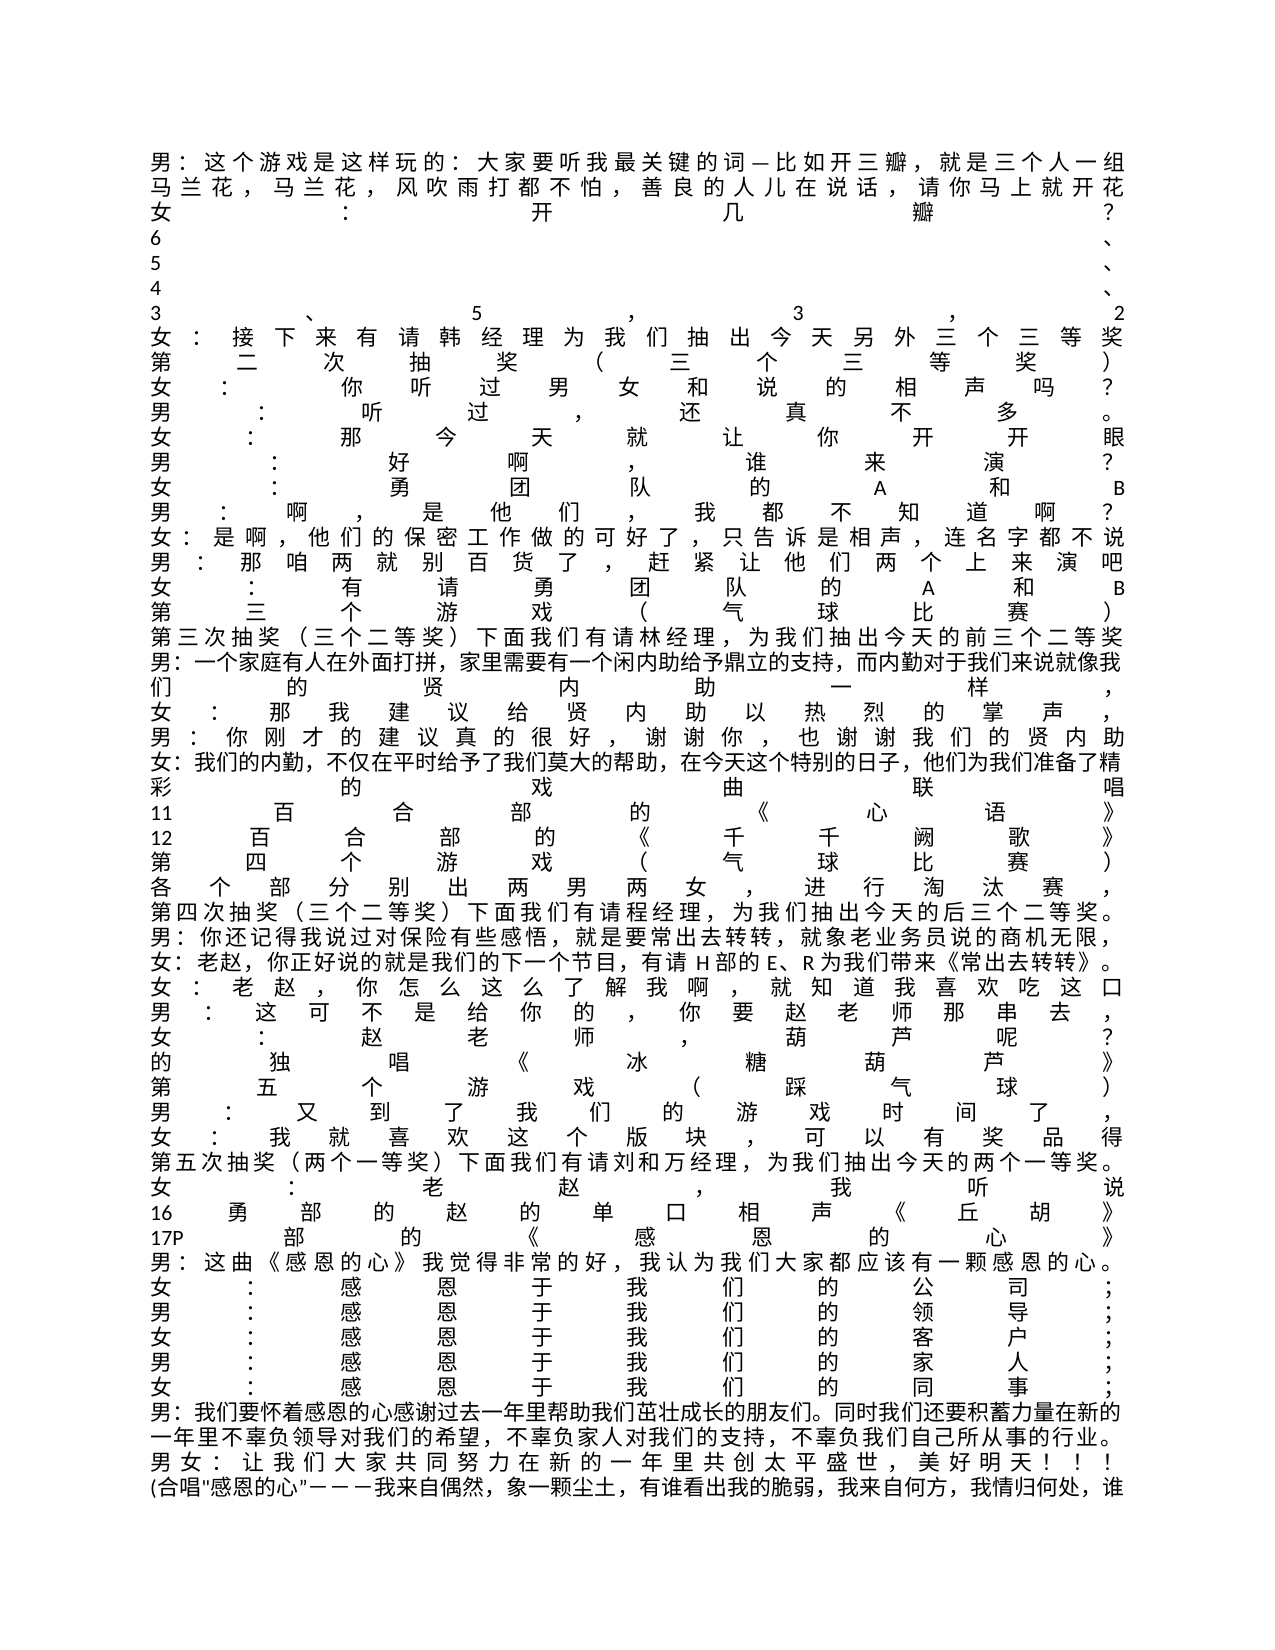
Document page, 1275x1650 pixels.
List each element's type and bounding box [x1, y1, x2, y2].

text [150, 150, 1125, 1500]
